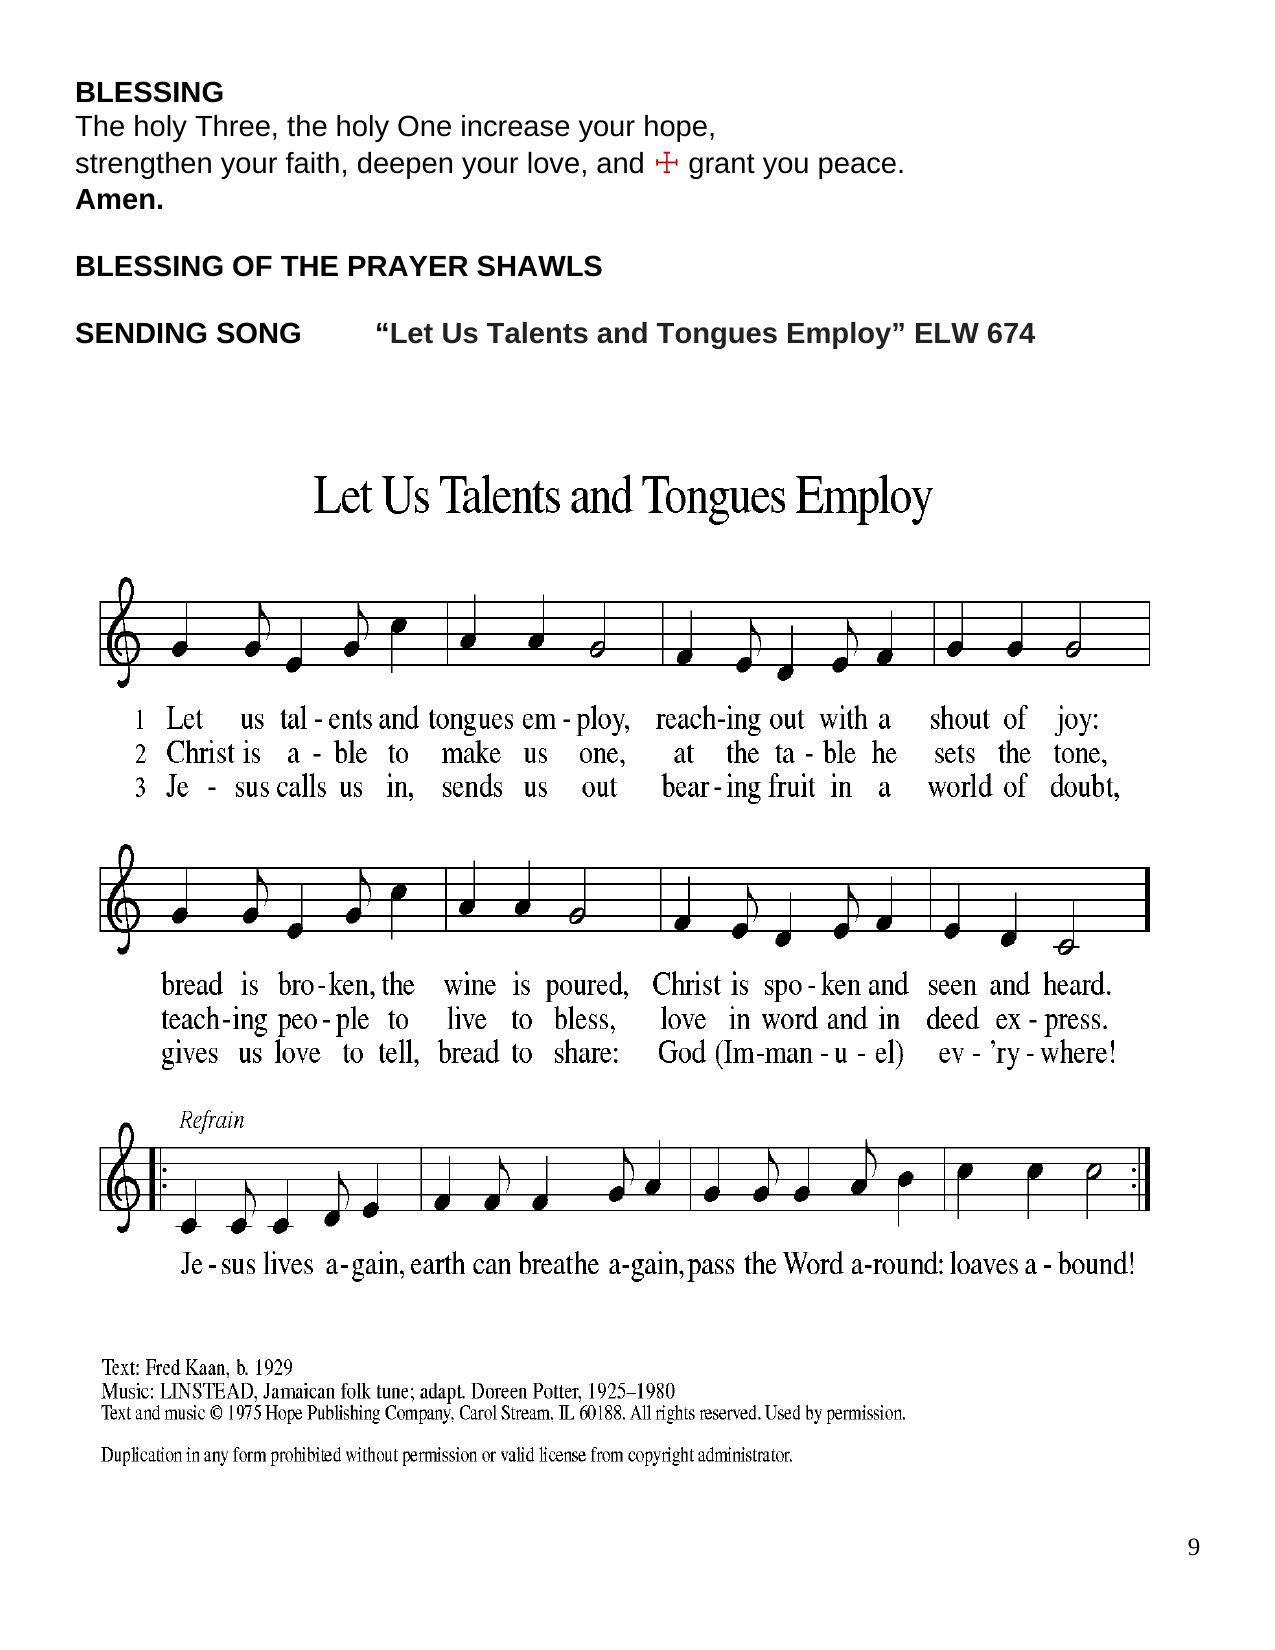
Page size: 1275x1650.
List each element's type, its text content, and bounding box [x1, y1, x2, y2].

picture [75, 349, 1173, 1519]
text Sending SonG “Let Us Talents and Tongues Employ” ELW 674 [75, 316, 1200, 349]
text The holy Three, the holy One increase your hope, [75, 108, 1200, 142]
text Blessing [75, 75, 1200, 108]
text Amen. [75, 182, 1200, 215]
text BLESSING OF THE PRAYER SHAWLS [75, 249, 1200, 282]
text strengthen your faith, deepen your love, and ☩ grant you peace. [75, 142, 1200, 182]
